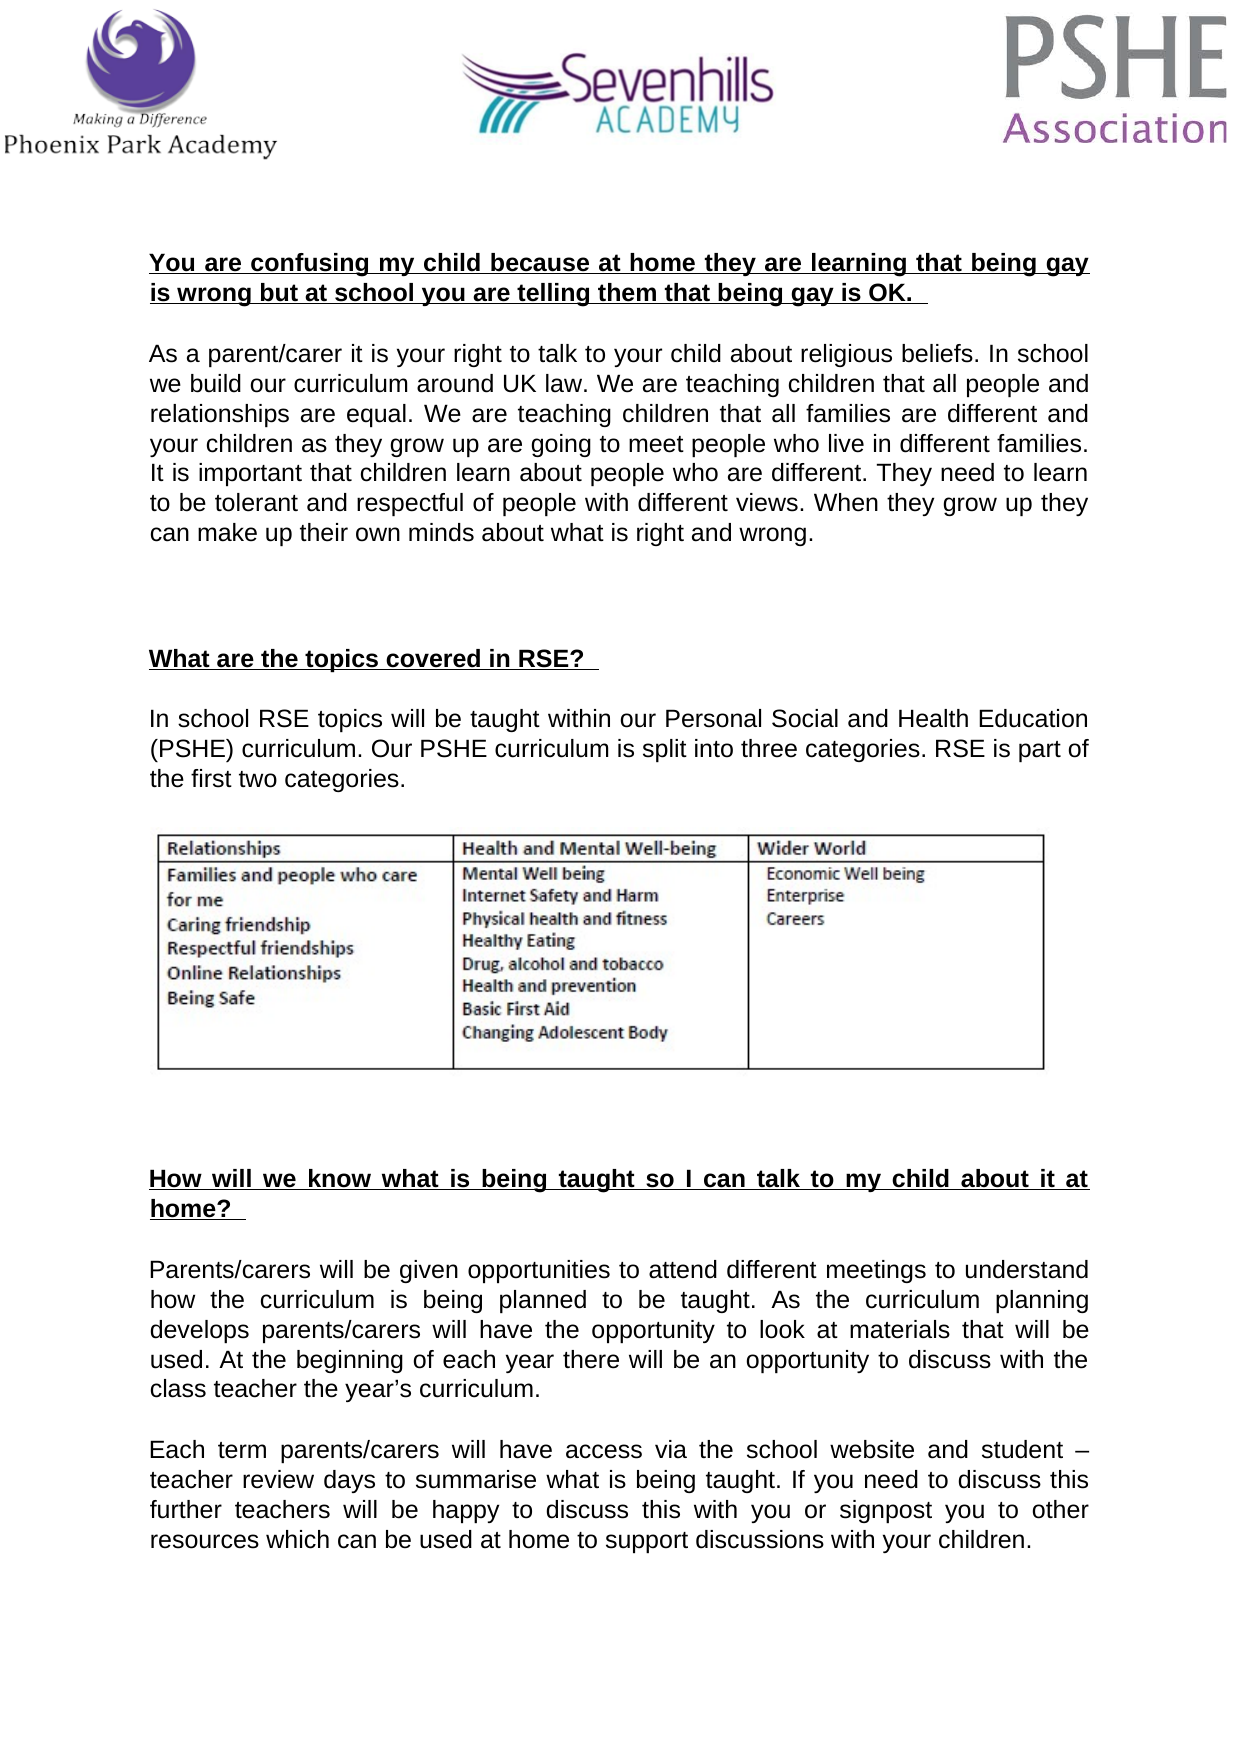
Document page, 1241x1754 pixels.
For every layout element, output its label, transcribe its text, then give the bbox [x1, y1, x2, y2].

picture [998, 12, 1227, 143]
picture [150, 827, 1054, 1098]
text In school RSE topics will be taught within our Personal Social and Health Education (PSHE) curriculum. Our PSHE curriculum is split into three categories. RSE is part of the first two categories. [148, 704, 1091, 793]
picture [4, 3, 280, 162]
text What are the topics covered in RSE? [148, 644, 1091, 672]
text Parents/carers will be given opportunities to attend different meetings to understand how the curriculum is being planned to be taught. As the curriculum planning develops parents/carers will have the opportunity to look at materials that will be used. At the beginning of each year there will be an opportunity to discuss with the class teacher the year’s curriculum. [148, 1255, 1091, 1403]
text Each term parents/carers will have access via the school website and student – teacher review days to summarise what is being taught. If you need to discuss this further teachers will be happy to discuss this with you or signpost you to other resources which can be used at home to support discussions with your children. [148, 1435, 1091, 1554]
text How will we know what is being taught so I can talk to my child about it at home? [148, 1164, 1091, 1223]
text As a parent/carer it is your right to talk to your child about religious beliefs. In school we build our curriculum around UK law. We are teaching children that all people and relationships are equal. We are teaching children that all families are different and your children as they grow up are going to meet people who live in different families. It is important that children learn about people who are different. They need to learn to be tolerant and respectful of people with different views. When they grow up they can make up their own minds about what is right and wrong. [148, 339, 1091, 547]
text You are confusing my child because at home they are learning that being gay is wrong but at school you are telling them that being gay is OK. [148, 248, 1091, 307]
picture [457, 45, 776, 145]
